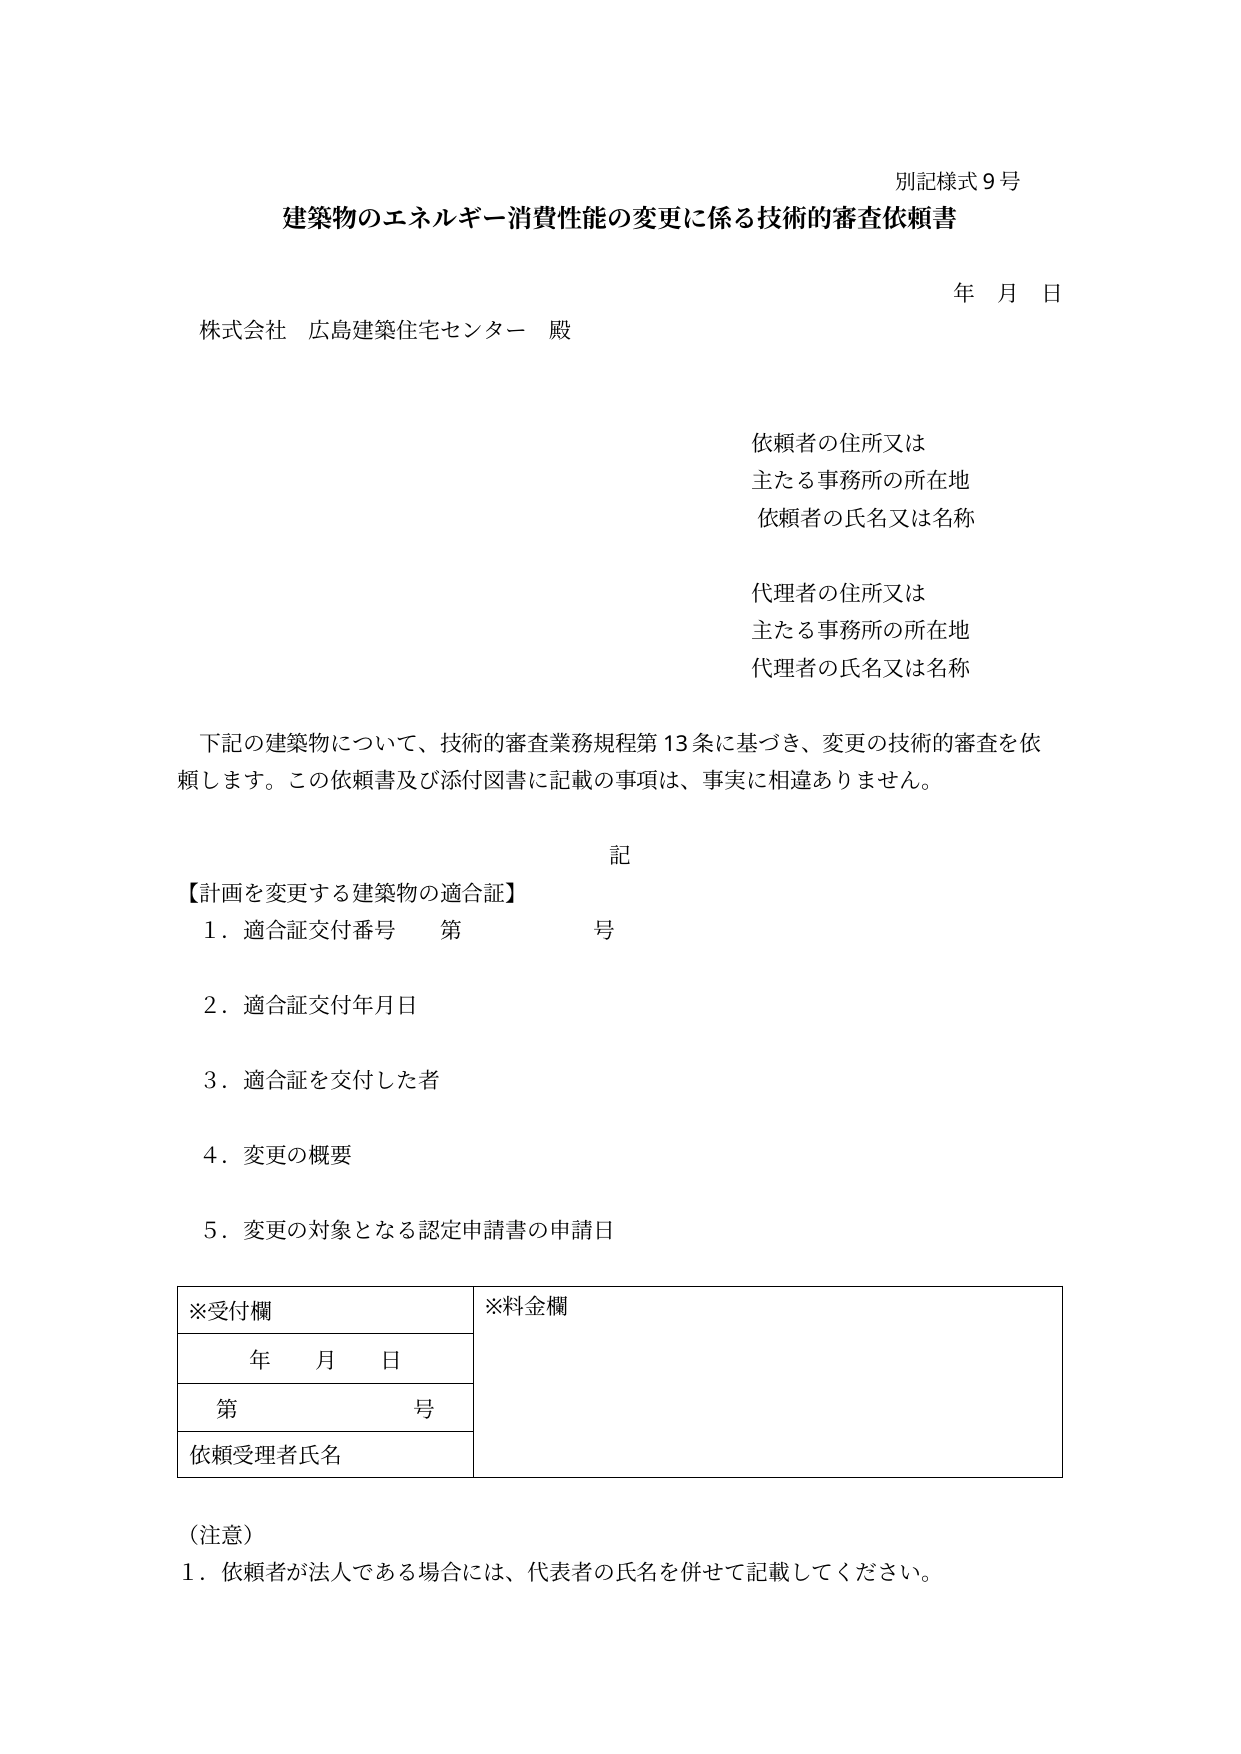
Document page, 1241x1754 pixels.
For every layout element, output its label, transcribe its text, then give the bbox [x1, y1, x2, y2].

text 【計画を変更する建築物の適合証】 [177, 873, 1063, 911]
table_cell 依頼受理者氏名 [178, 1432, 473, 1477]
text （注意） [177, 1515, 1063, 1553]
text １．依頼者が法人である場合には、代表者の氏名を併せて記載してください。 [177, 1553, 1063, 1590]
text 建築物のエネルギー消費性能の変更に係る技術的審査依頼書 [177, 198, 1063, 236]
text 依頼者の氏名又は名称 [177, 498, 976, 536]
text 依頼者の住所又は [177, 423, 1063, 461]
text 株式会社 広島建築住宅センター 殿 [177, 311, 1063, 348]
text ３．適合証を交付した者 [177, 1061, 1063, 1098]
table_cell 第 号 [178, 1384, 473, 1431]
text 年 月 日 [177, 273, 1063, 311]
table_header ※受付欄 [178, 1287, 473, 1333]
table_header ※料金欄 [474, 1287, 1062, 1477]
text 主たる事務所の所在地 [177, 611, 1063, 648]
text １．適合証交付番号 第 号 [177, 911, 1063, 948]
text 代理者の住所又は [177, 573, 1063, 611]
text 記 [177, 836, 1063, 873]
text ４．変更の概要 [177, 1136, 1063, 1173]
text 代理者の氏名又は名称 [177, 648, 1063, 686]
text 下記の建築物について、技術的審査業務規程第13条に基づき、変更の技術的審査を依頼します。この依頼書及び添付図書に記載の事項は、事実に相違ありません。 [177, 723, 1063, 798]
text 主たる事務所の所在地 [177, 461, 1063, 498]
text ５．変更の対象となる認定申請書の申請日 [177, 1211, 1063, 1248]
text ２．適合証交付年月日 [177, 986, 1063, 1023]
table_cell 年 月 日 [178, 1334, 473, 1383]
